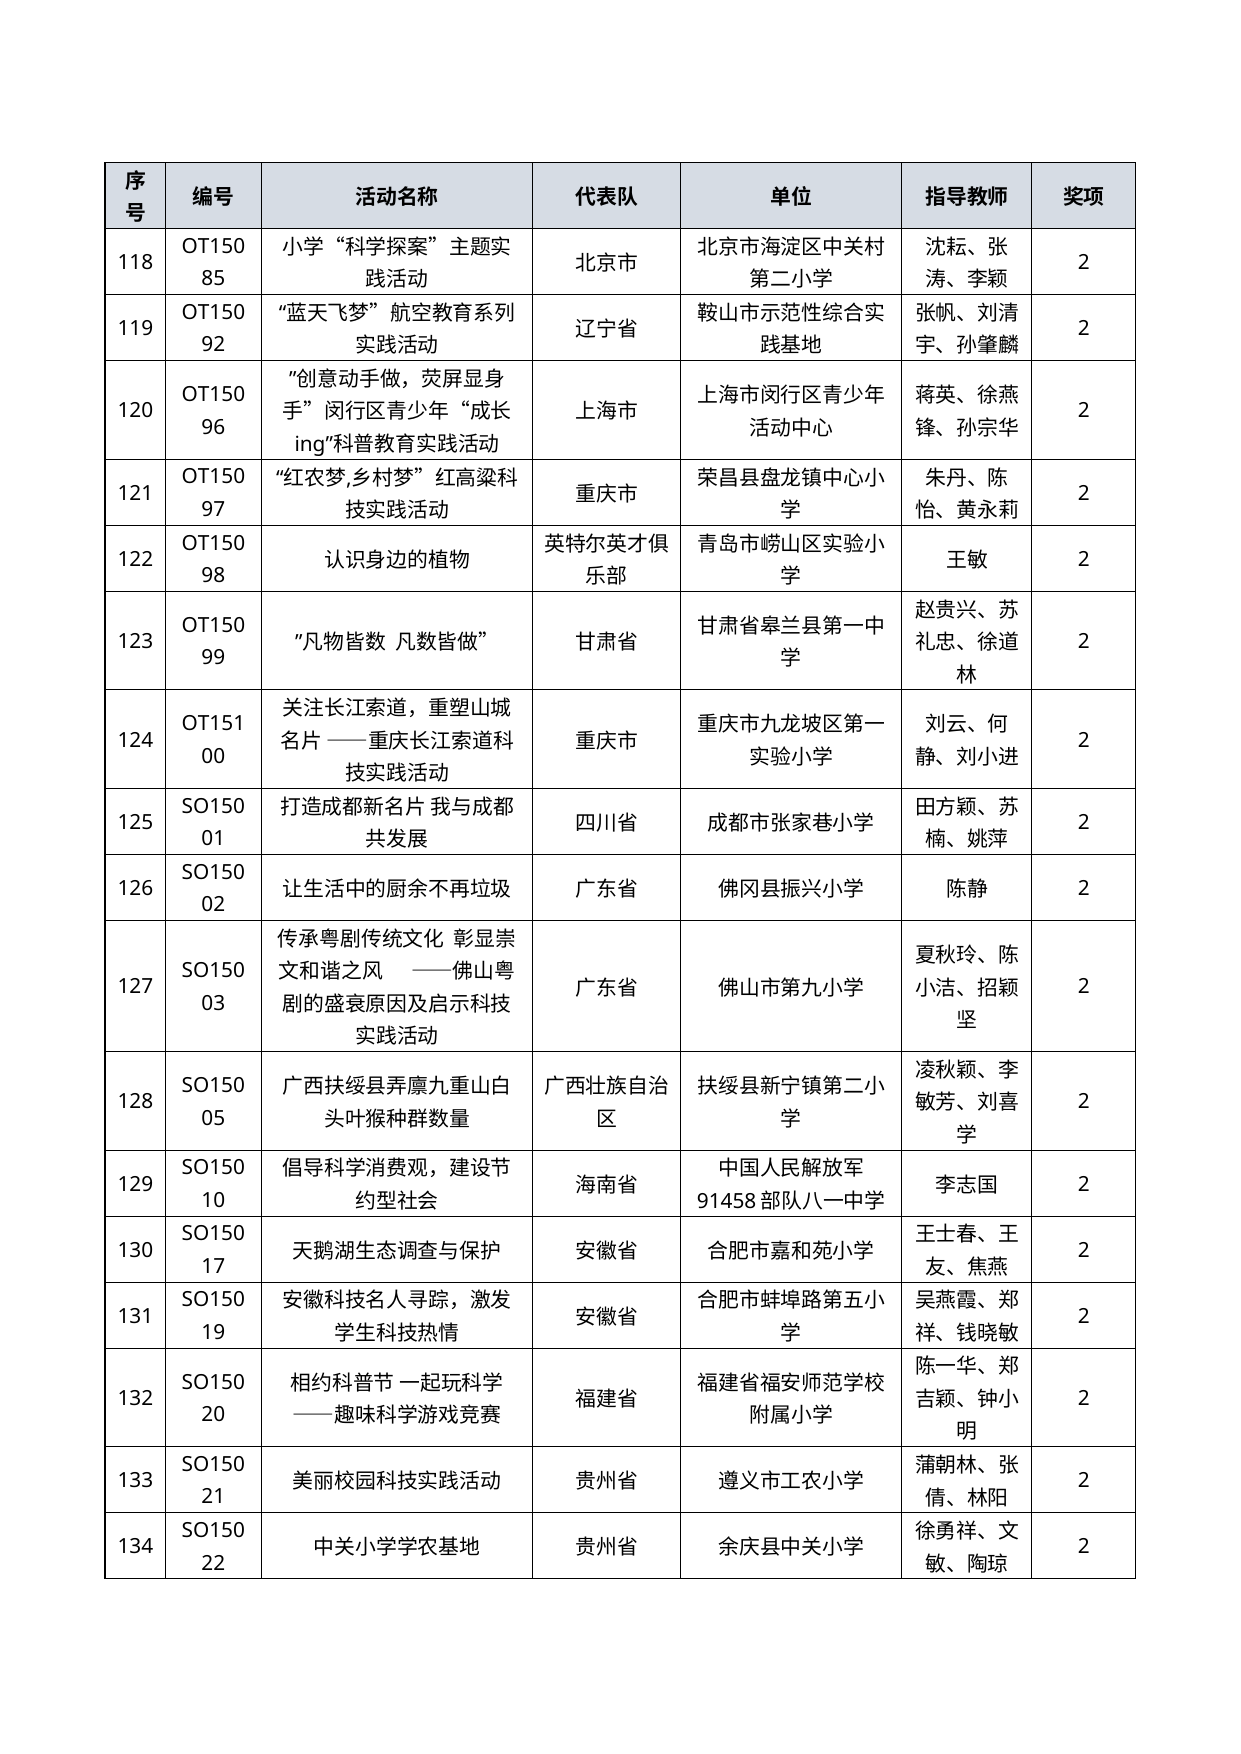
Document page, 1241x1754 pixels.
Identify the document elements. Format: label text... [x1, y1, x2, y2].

table_cell SO15005 [166, 1052, 261, 1149]
table_cell 赵贵兴、苏礼忠、徐道林 [902, 592, 1031, 689]
table_cell 2 [1032, 1151, 1135, 1216]
table_cell 广东省 [533, 855, 680, 920]
table_cell 张帆、刘清宇、孙肇麟 [902, 295, 1031, 360]
table_cell 2 [1032, 592, 1135, 689]
table_cell 朱丹、陈怡、黄永莉 [902, 460, 1031, 525]
table_cell 2 [1032, 855, 1135, 920]
table_header 活动名称 [262, 163, 532, 228]
table_cell 辽宁省 [533, 295, 680, 360]
table_cell 2 [1032, 361, 1135, 459]
table_cell 青岛市崂山区实验小学 [681, 526, 901, 591]
table_cell 相约科普节 一起玩科学——趣味科学游戏竞赛 [262, 1349, 532, 1446]
table_cell OT15097 [166, 460, 261, 525]
table_cell 凌秋颖、李敏芳、刘喜学 [902, 1052, 1031, 1149]
table_cell ”凡物皆数 凡数皆做” [262, 592, 532, 689]
table_cell 扶绥县新宁镇第二小学 [681, 1052, 901, 1149]
table_header 代表队 [533, 163, 680, 228]
table_header 奖项 [1032, 163, 1135, 228]
table_cell SO15020 [166, 1349, 261, 1446]
table_cell 英特尔英才俱乐部 [533, 526, 680, 591]
table_cell 广西壮族自治区 [533, 1052, 680, 1149]
table_cell OT15096 [166, 361, 261, 459]
table_cell 上海市 [533, 361, 680, 459]
table_cell OT15100 [166, 690, 261, 788]
table_cell 鞍山市示范性综合实践基地 [681, 295, 901, 360]
table_cell 中关小学学农基地 [262, 1513, 532, 1578]
table_cell 打造成都新名片 我与成都共发展 [262, 789, 532, 854]
table_cell 甘肃省皋兰县第一中学 [681, 592, 901, 689]
table_cell 安徽省 [533, 1283, 680, 1348]
table_cell 遵义市工农小学 [681, 1447, 901, 1512]
table_cell 2 [1032, 1217, 1135, 1282]
table_cell 134 [106, 1513, 165, 1578]
table_cell 2 [1032, 1052, 1135, 1149]
table_cell 118 [106, 229, 165, 294]
table_cell 夏秋玲、陈小洁、招颖坚 [902, 921, 1031, 1051]
table_cell 2 [1032, 1283, 1135, 1348]
table_cell OT15085 [166, 229, 261, 294]
table_cell 田方颖、苏楠、姚萍 [902, 789, 1031, 854]
table_cell 海南省 [533, 1151, 680, 1216]
table_cell 让生活中的厨余不再垃圾 [262, 855, 532, 920]
table_cell SO15003 [166, 921, 261, 1051]
table_cell 安徽省 [533, 1217, 680, 1282]
table_cell 127 [106, 921, 165, 1051]
table_cell 贵州省 [533, 1447, 680, 1512]
table_cell 佛山市第九小学 [681, 921, 901, 1051]
table_cell 陈静 [902, 855, 1031, 920]
table_cell 重庆市九龙坡区第一实验小学 [681, 690, 901, 788]
table_cell 126 [106, 855, 165, 920]
table_cell 福建省福安师范学校附属小学 [681, 1349, 901, 1446]
table_cell 133 [106, 1447, 165, 1512]
table_cell 认识身边的植物 [262, 526, 532, 591]
table_cell 123 [106, 592, 165, 689]
table_cell 安徽科技名人寻踪，激发学生科技热情 [262, 1283, 532, 1348]
table_cell 2 [1032, 295, 1135, 360]
table_cell 李志国 [902, 1151, 1031, 1216]
table_cell 合肥市嘉和苑小学 [681, 1217, 901, 1282]
table_cell 美丽校园科技实践活动 [262, 1447, 532, 1512]
table_cell SO15001 [166, 789, 261, 854]
table_header 指导教师 [902, 163, 1031, 228]
table_cell SO15019 [166, 1283, 261, 1348]
table_header 编号 [166, 163, 261, 228]
table_cell 王士春、王友、焦燕 [902, 1217, 1031, 1282]
table_cell 蒲朝林、张倩、林阳 [902, 1447, 1031, 1512]
table_cell 2 [1032, 1349, 1135, 1446]
table_cell 128 [106, 1052, 165, 1149]
table_cell 广西扶绥县弄廪九重山白头叶猴种群数量 [262, 1052, 532, 1149]
table_cell 120 [106, 361, 165, 459]
table_cell 2 [1032, 789, 1135, 854]
table_cell 广东省 [533, 921, 680, 1051]
table_cell 成都市张家巷小学 [681, 789, 901, 854]
table_cell 重庆市 [533, 690, 680, 788]
table_cell 陈一华、郑吉颖、钟小明 [902, 1349, 1031, 1446]
table_cell 贵州省 [533, 1513, 680, 1578]
table_cell SO15021 [166, 1447, 261, 1512]
table_cell “蓝天飞梦”航空教育系列实践活动 [262, 295, 532, 360]
table_cell ”创意动手做，荧屏显身手”闵行区青少年“成长ing”科普教育实践活动 [262, 361, 532, 459]
table_cell 吴燕霞、郑祥、钱晓敏 [902, 1283, 1031, 1348]
table_cell SO15010 [166, 1151, 261, 1216]
table_cell 2 [1032, 690, 1135, 788]
table_cell 传承粤剧传统文化 彰显崇文和谐之风 ——佛山粤剧的盛衰原因及启示科技实践活动 [262, 921, 532, 1051]
table_cell 北京市海淀区中关村第二小学 [681, 229, 901, 294]
table_cell 2 [1032, 229, 1135, 294]
table_cell 小学“科学探案”主题实践活动 [262, 229, 532, 294]
table_header 单位 [681, 163, 901, 228]
table_cell 130 [106, 1217, 165, 1282]
table_cell SO15002 [166, 855, 261, 920]
table_cell 2 [1032, 1447, 1135, 1512]
table_cell 119 [106, 295, 165, 360]
table_cell 天鹅湖生态调查与保护 [262, 1217, 532, 1282]
table_cell 徐勇祥、文敏、陶琼 [902, 1513, 1031, 1578]
table_header 序号 [106, 163, 165, 228]
table_cell 121 [106, 460, 165, 525]
table_cell OT15099 [166, 592, 261, 689]
table_cell SO15022 [166, 1513, 261, 1578]
table_cell 124 [106, 690, 165, 788]
table_cell 余庆县中关小学 [681, 1513, 901, 1578]
table_cell 2 [1032, 460, 1135, 525]
table_cell 王敏 [902, 526, 1031, 591]
table_cell SO15017 [166, 1217, 261, 1282]
table_cell 上海市闵行区青少年活动中心 [681, 361, 901, 459]
table_cell 2 [1032, 921, 1135, 1051]
table_cell 125 [106, 789, 165, 854]
table_cell OT15098 [166, 526, 261, 591]
table_cell 甘肃省 [533, 592, 680, 689]
table_cell 重庆市 [533, 460, 680, 525]
table_cell 北京市 [533, 229, 680, 294]
table_cell 131 [106, 1283, 165, 1348]
table_cell “红农梦,乡村梦”红高粱科技实践活动 [262, 460, 532, 525]
table_cell 122 [106, 526, 165, 591]
table_cell 佛冈县振兴小学 [681, 855, 901, 920]
table_cell 沈耘、张涛、李颖 [902, 229, 1031, 294]
table_cell 福建省 [533, 1349, 680, 1446]
table_cell 2 [1032, 1513, 1135, 1578]
table_cell 合肥市蚌埠路第五小学 [681, 1283, 901, 1348]
table_cell OT15092 [166, 295, 261, 360]
table_cell 132 [106, 1349, 165, 1446]
table_cell 蒋英、徐燕锋、孙宗华 [902, 361, 1031, 459]
table_cell 中国人民解放军91458部队八一中学 [681, 1151, 901, 1216]
table_cell 129 [106, 1151, 165, 1216]
table_cell 关注长江索道，重塑山城名片 ——重庆长江索道科技实践活动 [262, 690, 532, 788]
table_cell 荣昌县盘龙镇中心小学 [681, 460, 901, 525]
table_cell 四川省 [533, 789, 680, 854]
table_cell 2 [1032, 526, 1135, 591]
table_cell 倡导科学消费观，建设节约型社会 [262, 1151, 532, 1216]
table_cell 刘云、何静、刘小进 [902, 690, 1031, 788]
